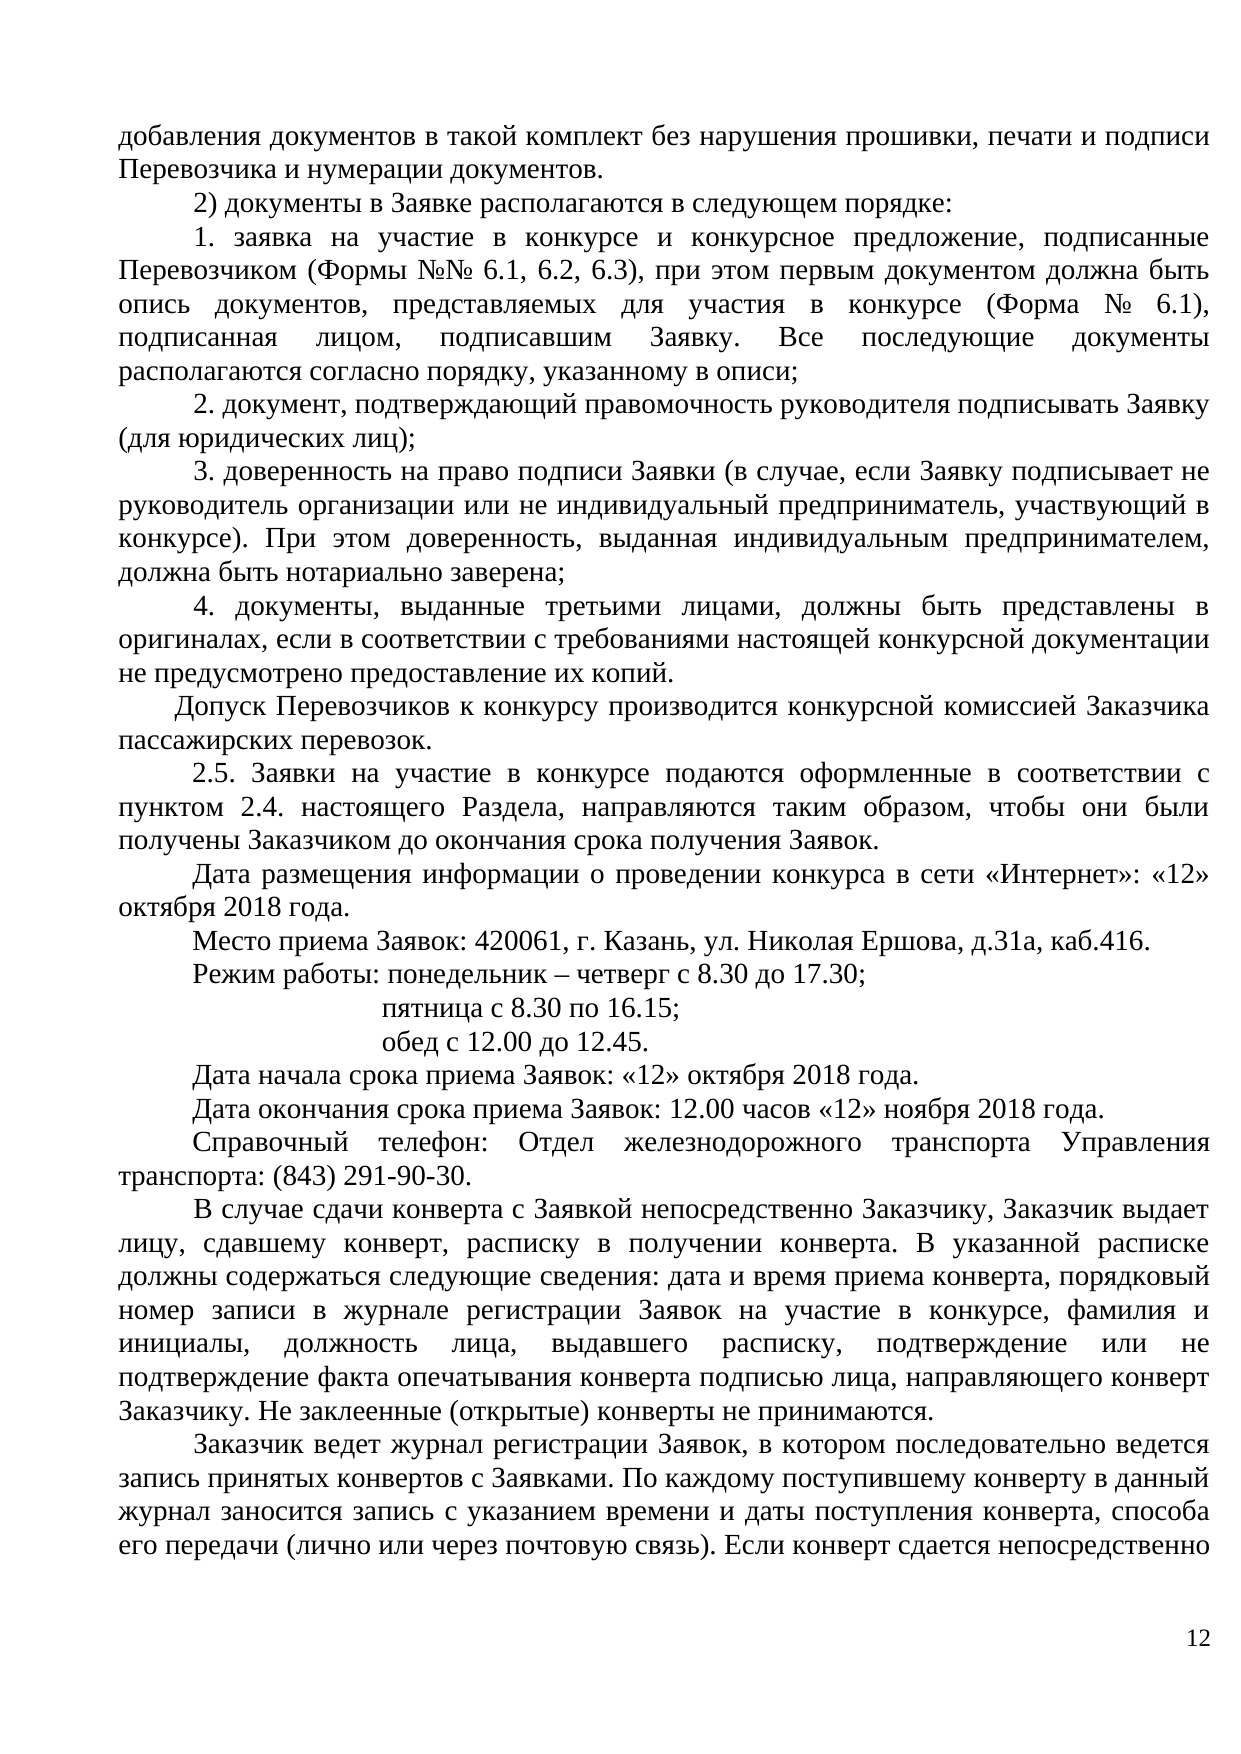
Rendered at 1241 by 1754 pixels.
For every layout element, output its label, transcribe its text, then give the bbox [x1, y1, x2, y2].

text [118, 1426, 1211, 1560]
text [118, 118, 1211, 185]
text Допуск Перевозчиков к конкурсу производится конкурсной комиссией Заказчика пассажирских перевозок. [118, 688, 1211, 755]
text 2) документы в Заявке располагаются в следующем порядке: [118, 185, 1211, 219]
text Режим работы: понедельник – четверг с 8.30 до 17.30; [192, 957, 1211, 990]
text 3. доверенность на право подписи Заявки (в случае, если Заявку подписывает не руководитель организации или не индивидуальный предприниматель, участвующий в конкурсе). При этом доверенность, выданная индивидуальным предпринимателем, должна быть нотариально заверена; [118, 453, 1211, 588]
text пятница с 8.30 по 16.15; [118, 990, 1211, 1024]
text 2. документ, подтверждающий правомочность руководителя подписывать Заявку (для юридических лиц); [118, 386, 1211, 453]
text Дата размещения информации о проведении конкурса в сети «Интернет»: «12» октября 2018 года. [118, 856, 1211, 923]
text Место приема Заявок: 420061, г. Казань, ул. Николая Ершова, д.31а, каб.416. [192, 923, 1211, 957]
text В случае сдачи конверта с Заявкой непосредственно Заказчику, Заказчик выдает лицу, сдавшему конверт, расписку в получении конверта. В указанной расписке должны содержаться следующие сведения: дата и время приема конверта, порядковый номер записи в журнале регистрации Заявок на участие в конкурсе, фамилия и инициалы, должность лица, выдавшего расписку, подтверждение или не подтверждение факта опечатывания конверта подписью лица, направляющего конверт Заказчику. Не заклеенные (открытые) конверты не принимаются. [118, 1191, 1211, 1426]
text 1. заявка на участие в конкурсе и конкурсное предложение, подписанные Перевозчиком (Формы №№ 6.1, 6.2, 6.3), при этом первым документом должна быть опись документов, представляемых для участия в конкурсе (Форма № 6.1), подписанная лицом, подписавшим Заявку. Все последующие документы располагаются согласно порядку, указанному в описи; [118, 219, 1211, 386]
text Справочный телефон: Отдел железнодорожного транспорта Управления транспорта: (843) 291-90-30. [118, 1124, 1211, 1191]
text Дата окончания срока приема Заявок: 12.00 часов «12» ноября 2018 года. [118, 1091, 1211, 1124]
text 4. документы, выданные третьими лицами, должны быть представлены в оригиналах, если в соответствии с требованиями настоящей конкурсной документации не предусмотрено предоставление их копий. [118, 588, 1211, 688]
text Дата начала срока приема Заявок: «12» октября 2018 года. [118, 1057, 1211, 1091]
text обед с 12.00 до 12.45. [118, 1024, 1211, 1057]
text 2.5. Заявки на участие в конкурсе подаются оформленные в соответствии с пунктом 2.4. настоящего Раздела, направляются таким образом, чтобы они были получены Заказчиком до окончания срока получения Заявок. [118, 755, 1211, 856]
